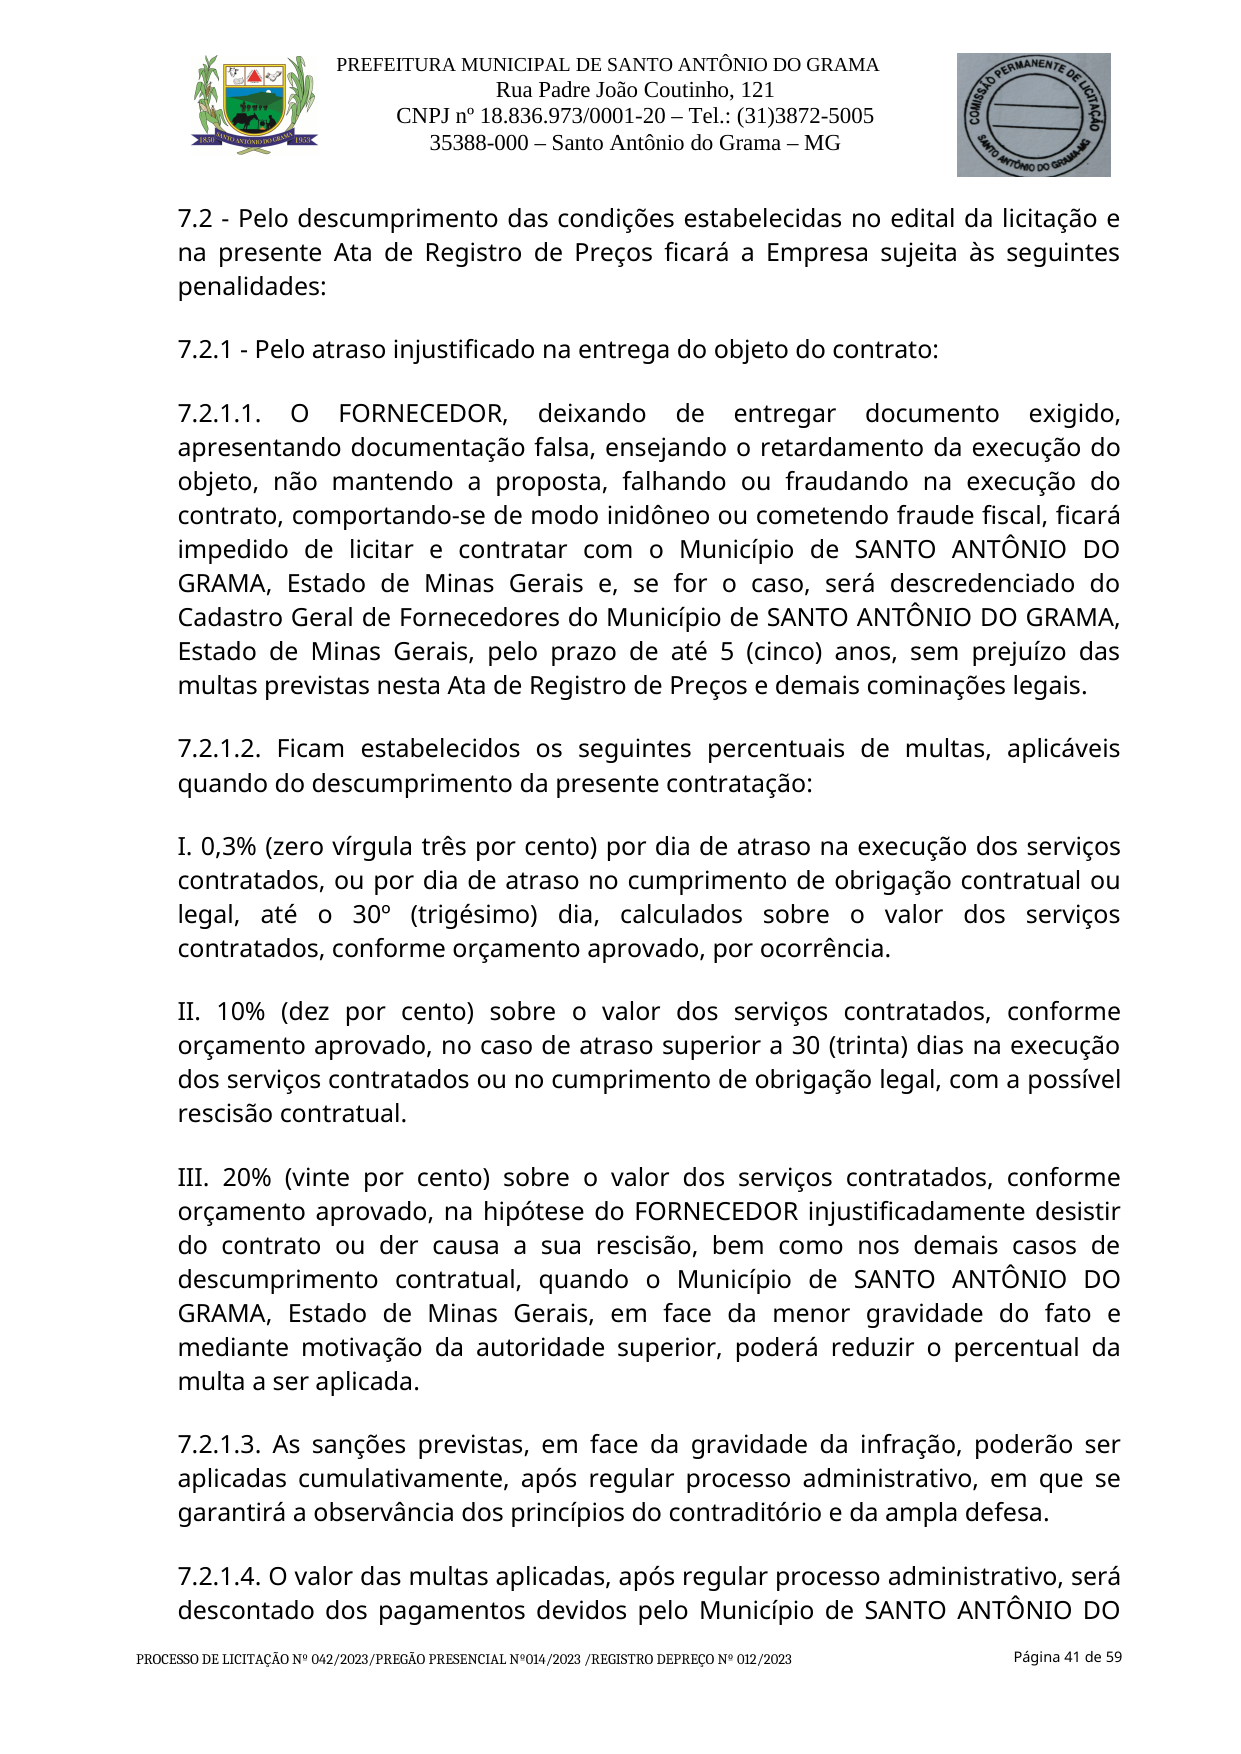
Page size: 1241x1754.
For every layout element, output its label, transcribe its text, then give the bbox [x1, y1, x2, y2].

text 7.2.1 - Pelo atraso injustificado na entrega do objeto do contrato: [177, 332, 1122, 366]
text 7.2.1.1. O FORNECEDOR, deixando de entregar documento exigido, apresentando documentação falsa, ensejando o retardamento da execução do objeto, não mantendo a proposta, falhando ou fraudando na execução do contrato, comportando-se de modo inidôneo ou cometendo fraude fiscal, ficará impedido de licitar e contratar com o Município de SANTO ANTÔNIO DO GRAMA, Estado de Minas Gerais e, se for o caso, será descredenciado do Cadastro Geral de Fornecedores do Município de SANTO ANTÔNIO DO GRAMA, Estado de Minas Gerais, pelo prazo de até 5 (cinco) anos, sem prejuízo das multas previstas nesta Ata de Registro de Preços e demais cominações legais. [177, 395, 1122, 702]
text II. 10% (dez por cento) sobre o valor dos serviços contratados, conforme orçamento aprovado, no caso de atraso superior a 30 (trinta) dias na execução dos serviços contratados ou no cumprimento de obrigação legal, com a possível rescisão contratual. [177, 994, 1122, 1130]
text 7.2.1.2. Ficam estabelecidos os seguintes percentuais de multas, aplicáveis quando do descumprimento da presente contratação: [177, 731, 1122, 799]
text III. 20% (vinte por cento) sobre o valor dos serviços contratados, conforme orçamento aprovado, na hipótese do FORNECEDOR injustificadamente desistir do contrato ou der causa a sua rescisão, bem como nos demais casos de descumprimento contratual, quando o Município de SANTO ANTÔNIO DO GRAMA, Estado de Minas Gerais, em face da menor gravidade do fato e mediante motivação da autoridade superior, poderá reduzir o percentual da multa a ser aplicada. [177, 1159, 1122, 1398]
picture [190, 55, 319, 155]
text I. 0,3% (zero vírgula três por cento) por dia de atraso na execução dos serviços contratados, ou por dia de atraso no cumprimento de obrigação contratual ou legal, até o 30º (trigésimo) dia, calculados sobre o valor dos serviços contratados, conforme orçamento aprovado, por ocorrência. [177, 828, 1122, 965]
picture [957, 53, 1111, 177]
text 7.2.1.3. As sanções previstas, em face da gravidade da infração, poderão ser aplicadas cumulativamente, após regular processo administrativo, em que se garantirá a observância dos princípios do contraditório e da ampla defesa. [177, 1427, 1122, 1529]
text 7.2 - Pelo descumprimento das condições estabelecidas no edital da licitação e na presente Ata de Registro de Preços ficará a Empresa sujeita às seguintes penalidades: [177, 201, 1122, 303]
